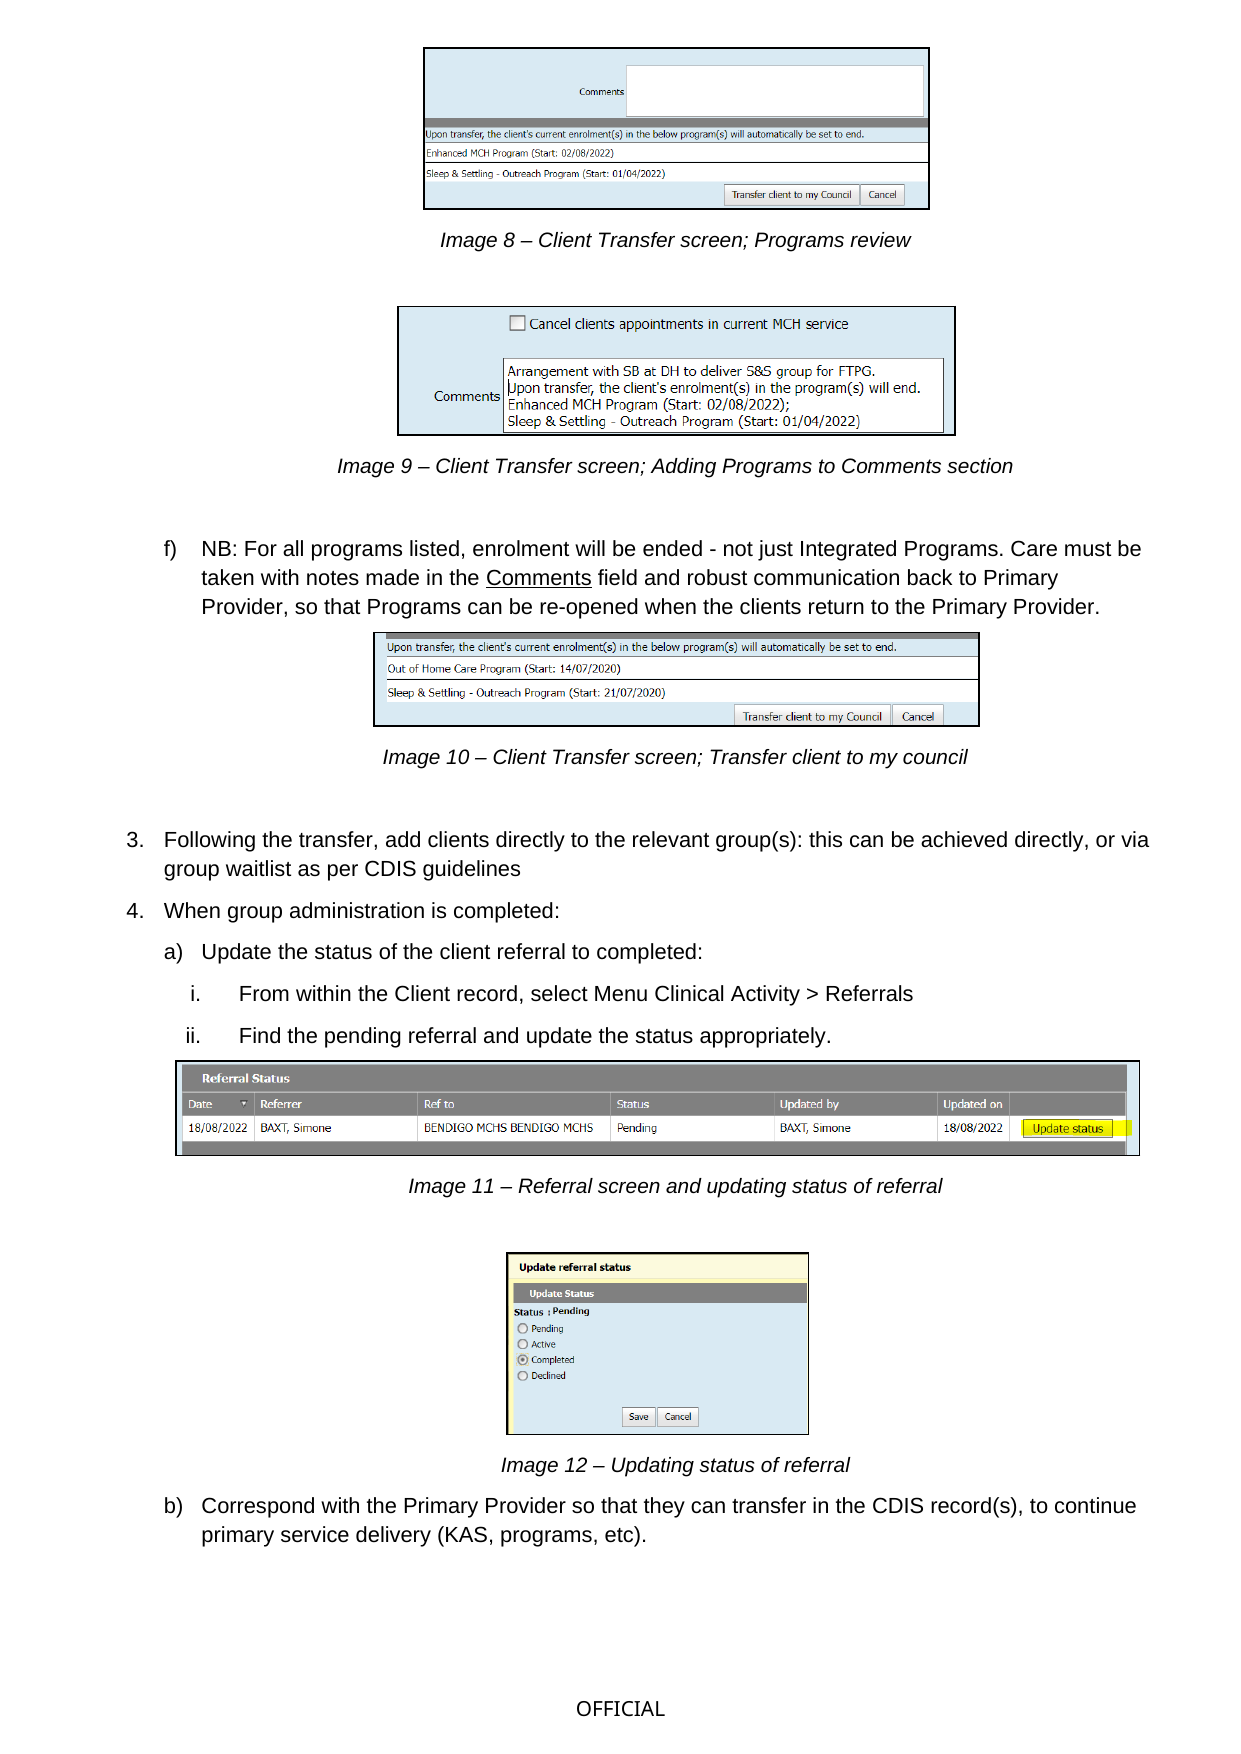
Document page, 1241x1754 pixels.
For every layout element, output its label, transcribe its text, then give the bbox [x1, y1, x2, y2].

list NB: For all programs listed, enrolment will be ended - not just Integrated Programs. Care must be taken with notes made in the Comments field and robust communication back to Primary Provider, so that Programs can be re-opened when the clients return to the Primary Provider. [164, 532, 1152, 619]
text Image 12 – Updating status of referral [201, 1448, 1152, 1477]
list From within the Client record, select Menu Clinical Activity > Referrals [201, 977, 1152, 1006]
list Following the transfer, add clients directly to the relevant group(s): this can be achieved directly, or via group waitlist as per CDIS guidelines [126, 823, 1152, 881]
picture [425, 49, 928, 208]
list When group administration is completed: [126, 893, 1152, 923]
picture [375, 633, 978, 725]
text Image 10 – Client Transfer screen; Transfer client to my council [201, 739, 1152, 768]
text Image 8 – Client Transfer screen; Programs review [201, 222, 1152, 251]
list Correspond with the Primary Provider so that they can transfer in the CDIS record(s), to continue primary service delivery (KAS, programs, etc). [164, 1489, 1152, 1548]
text Image 11 – Referral screen and updating status of referral [201, 1169, 1152, 1198]
text Image 9 – Client Transfer screen; Adding Programs to Comments section [201, 448, 1152, 478]
list Update the status of the client referral to completed: [164, 935, 1152, 964]
picture [399, 307, 954, 434]
picture [508, 1254, 808, 1434]
list Find the pending referral and update the status appropriately. [201, 1018, 1152, 1048]
picture [177, 1062, 1139, 1155]
